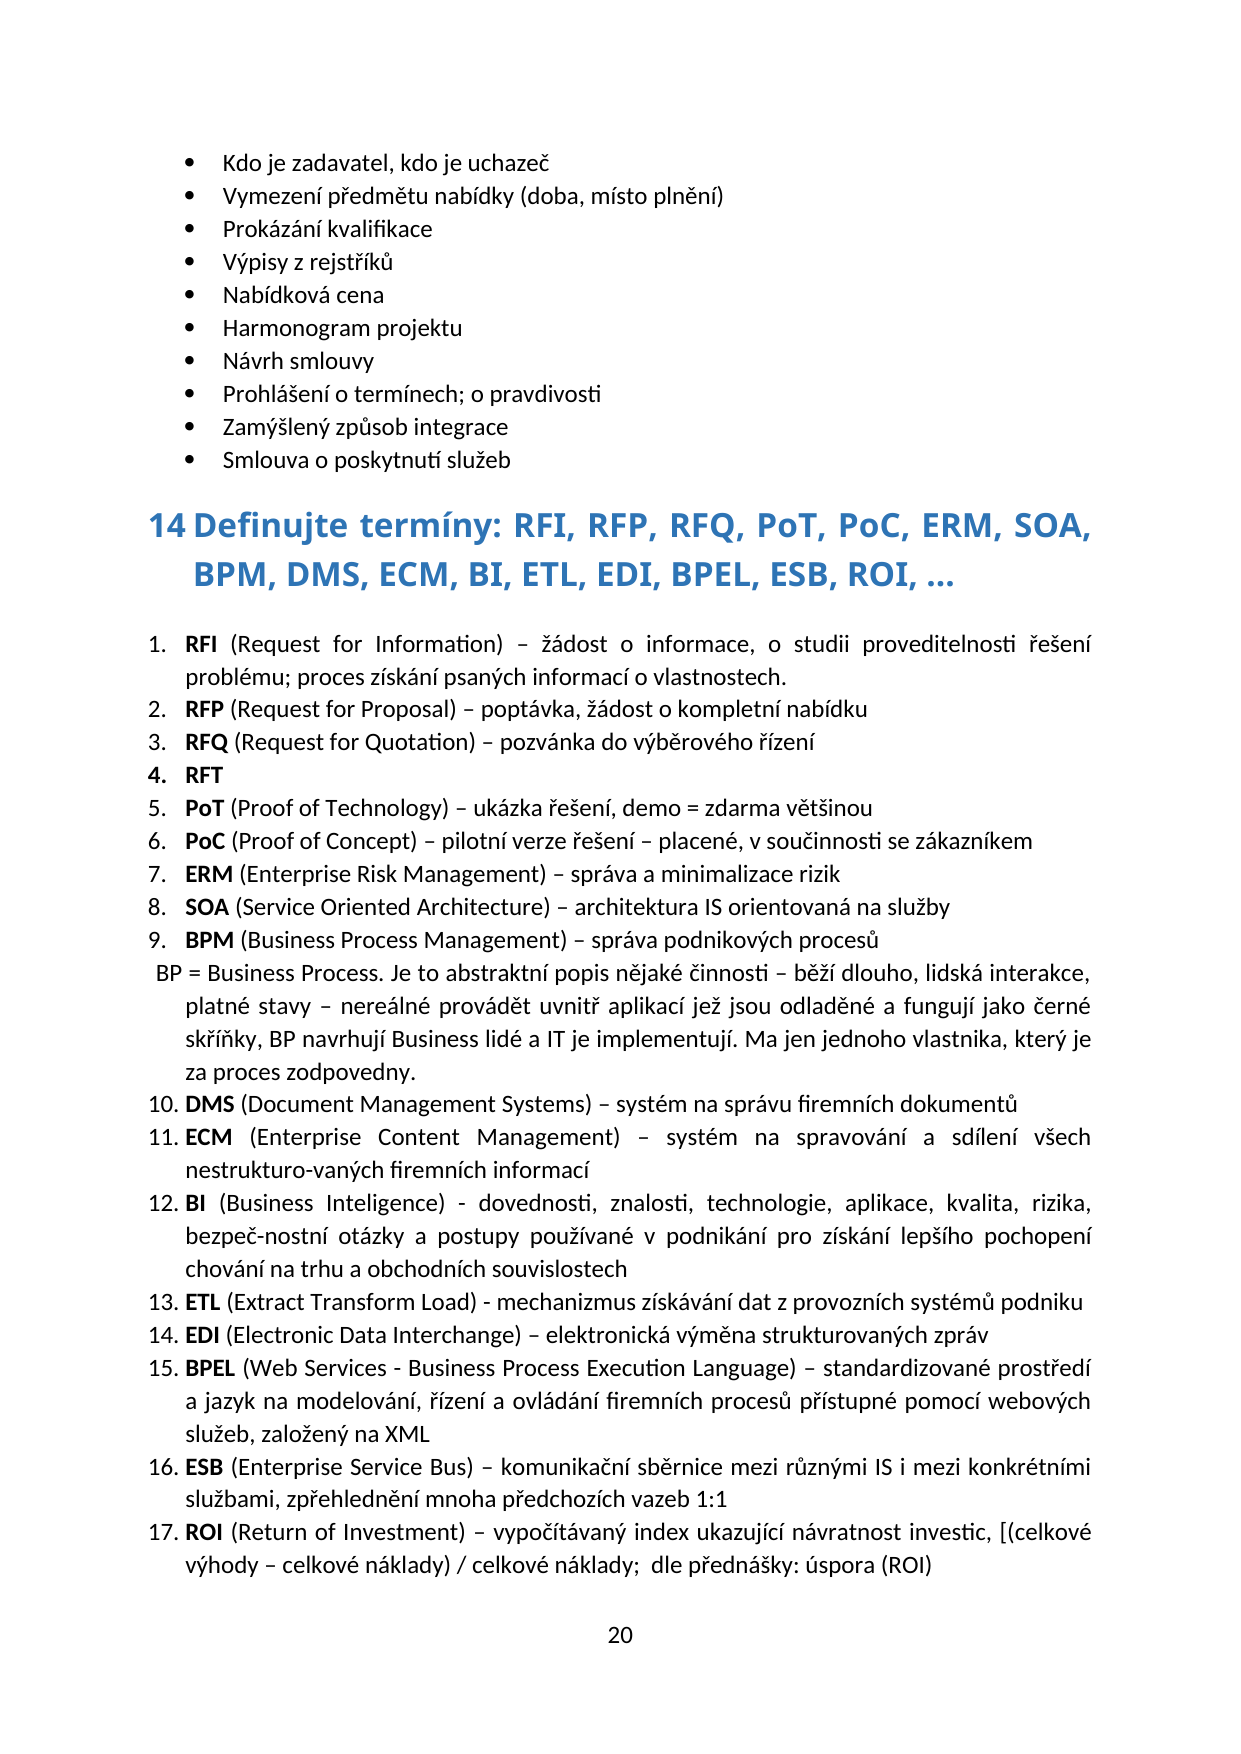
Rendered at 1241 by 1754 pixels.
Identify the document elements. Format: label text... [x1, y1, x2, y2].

list PoC (Proof of Concept) – pilotní verze řešení – placené, v součinnosti se zákazníkem [148, 825, 1093, 856]
list RFI (Request for Information) – žádost o informace, o studii proveditelnosti řešení problému; proces získání psaných informací o vlastnostech. [148, 628, 1093, 691]
list RFP (Request for Proposal) – poptávka, žádost o kompletní nabídku [148, 693, 1093, 724]
list BPM (Business Process Management) – správa podnikových procesů [148, 924, 1093, 954]
list EDI (Electronic Data Interchange) – elektronická výměna strukturovaných zpráv [148, 1319, 1093, 1349]
list BPEL (Web Services - Business Process Execution Language) – standardizované prostředí a jazyk na modelování, řízení a ovládání firemních procesů přístupné pomocí webových služeb, založený na XML [148, 1352, 1093, 1448]
list ESB (Enterprise Service Bus) – komunikační sběrnice mezi různými IS i mezi konkrétními službami, zpřehlednění mnoha předchozích vazeb 1:1 [148, 1451, 1093, 1514]
list DMS (Document Management Systems) – systém na správu firemních dokumentů [148, 1088, 1093, 1119]
list Prohlášení o termínech; o pravdivosti [185, 378, 1093, 408]
list RFQ (Request for Quotation) – pozvánka do výběrového řízení [148, 726, 1093, 757]
list PoT (Proof of Technology) – ukázka řešení, demo = zdarma většinou [148, 792, 1093, 823]
list ROI (Return of Investment) – vypočítávaný index ukazující návratnost investic, [(celkové výhody – celkové náklady) / celkové náklady; dle přednášky: úspora (ROI) [148, 1516, 1093, 1580]
list Návrh smlouvy [185, 345, 1093, 376]
list BP = Business Process. Je to abstraktní popis nějaké činnosti – běží dlouho, lidská interakce, platné stavy – nereálné provádět uvnitř aplikací jež jsou odladěné a fungují jako černé skříňky, BP navrhují Business lidé a IT je implementují. Ma jen jednoho vlastnika, který je za proces zodpovedny. [156, 957, 1093, 1086]
list Zamýšlený způsob integrace [185, 411, 1093, 441]
list SOA (Service Oriented Architecture) – architektura IS orientovaná na služby [148, 891, 1093, 922]
subtitle Definujte termíny: RFI, RFP, RFQ, PoT, PoC, ERM, SOA, BPM, DMS, ECM, BI, ETL, EDI, BPEL, ESB, ROI, ... [148, 502, 1093, 596]
list ETL (Extract Transform Load) - mechanizmus získávání dat z provozních systémů podniku [148, 1286, 1093, 1317]
list Nabídková cena [185, 279, 1093, 310]
list ERM (Enterprise Risk Management) – správa a minimalizace rizik [148, 858, 1093, 889]
list Prokázání kvalifikace [185, 213, 1093, 244]
list BI (Business Inteligence) - dovednosti, znalosti, technologie, aplikace, kvalita, rizika, bezpeč-nostní otázky a postupy používané v podnikání pro získání lepšího pochopení chování na trhu a obchodních souvislostech [148, 1187, 1093, 1284]
list Smlouva o poskytnutí služeb [185, 444, 1093, 474]
list ECM (Enterprise Content Management) – systém na spravování a sdílení všech nestrukturo-vaných firemních informací [148, 1121, 1093, 1185]
list Kdo je zadavatel, kdo je uchazeč [185, 148, 1093, 178]
list Výpisy z rejstříků [185, 246, 1093, 277]
list Vymezení předmětu nabídky (doba, místo plnění) [185, 181, 1093, 211]
list RFT [148, 759, 1093, 790]
list Harmonogram projektu [185, 312, 1093, 343]
